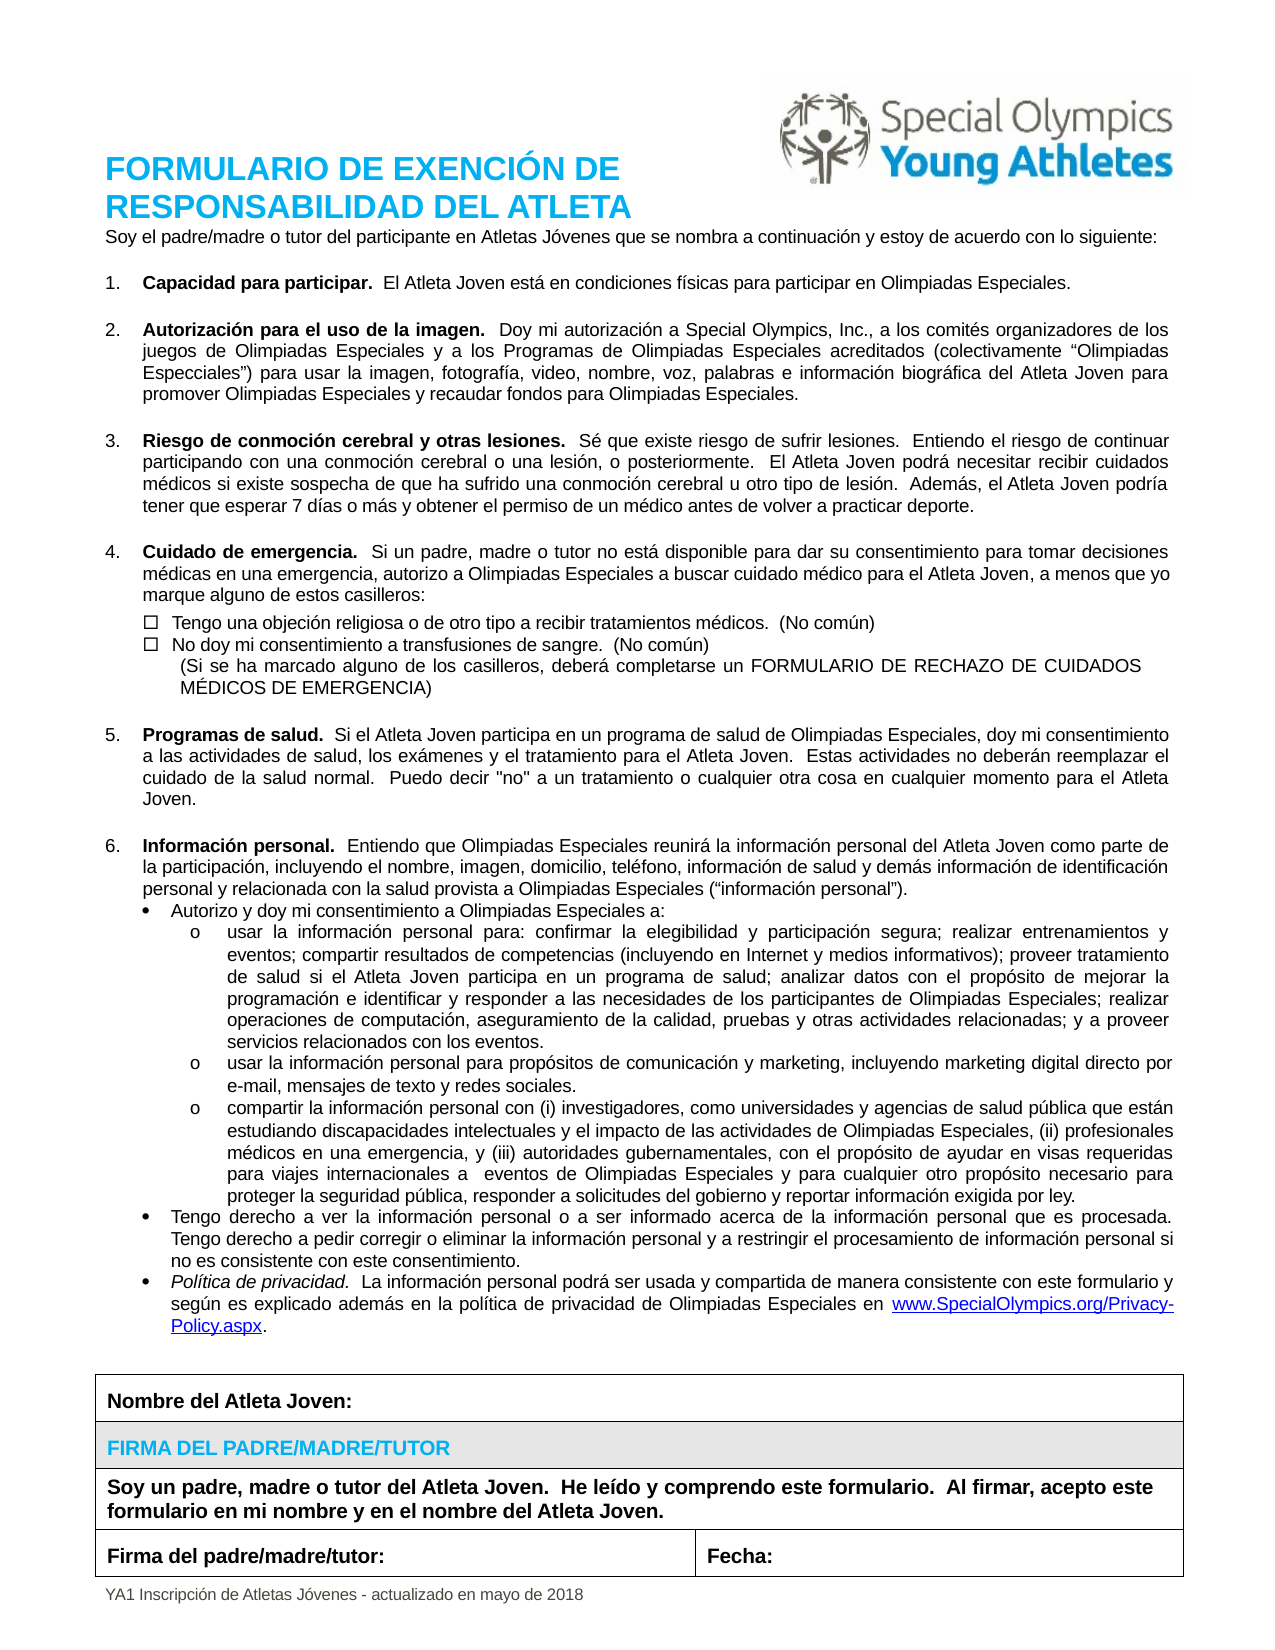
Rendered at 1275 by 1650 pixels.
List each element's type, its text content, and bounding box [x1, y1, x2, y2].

list usar la información personal para: confirmar la elegibilidad y participación segura; realizar entrenamientos y eventos; compartir resultados de competencias (incluyendo en Internet y medios informativos); proveer tratamiento de salud si el Atleta Joven participa en un programa de salud; analizar datos con el propósito de mejorar la programación e identificar y responder a las necesidades de los participantes de Olimpiadas Especiales; realizar operaciones de computación, aseguramiento de la calidad, pruebas y otras actividades relacionadas; y a proveer servicios relacionados con los eventos. [189, 921, 1170, 1052]
list Riesgo de conmoción cerebral y otras lesiones. Sé que existe riesgo de sufrir lesiones. Entiendo el riesgo de continuar participando con una conmoción cerebral o una lesión, o posteriormente. El Atleta Joven podrá necesitar recibir cuidados médicos si existe sospecha de que ha sufrido una conmoción cerebral u otro tipo de lesión. Además, el Atleta Joven podría tener que esperar 7 días o más y obtener el permiso de un médico antes de volver a practicar deporte. [105, 430, 1170, 516]
list Tengo una objeción religiosa o de otro tipo a recibir tratamientos médicos. (No común) [142, 612, 1144, 634]
list Política de privacidad. La información personal podrá ser usada y compartida de manera consistente con este formulario y según es explicado además en la política de privacidad de Olimpiadas Especiales en www.SpecialOlympics.org/Privacy-Policy.aspx. [142, 1271, 1174, 1336]
table_cell Soy un padre, madre o tutor del Atleta Joven. He leído y comprendo este formulario. Al firmar, acepto este formulario en mi nombre y en el nombre del Atleta Joven. [96, 1469, 1183, 1529]
table_cell FIRMA DEL PADRE/MADRE/TUTOR [96, 1422, 1183, 1468]
table_cell Fecha: [696, 1530, 1183, 1576]
list (Si se ha marcado alguno de los casilleros, deberá completarse un FORMULARIO DE RECHAZO DE CUIDADOS MÉDICOS DE EMERGENCIA) [180, 655, 1143, 698]
picture [761, 74, 1190, 201]
table_cell Firma del padre/madre/tutor: [96, 1530, 695, 1576]
list Capacidad para participar. El Atleta Joven está en condiciones físicas para participar en Olimpiadas Especiales. [105, 272, 1170, 293]
list Autorizo y doy mi consentimiento a Olimpiadas Especiales a: [142, 899, 1170, 921]
list usar la información personal para propósitos de comunicación y marketing, incluyendo marketing digital directo por e-mail, mensajes de texto y redes sociales. [189, 1052, 1174, 1097]
list Información personal. Entiendo que Olimpiadas Especiales reunirá la información personal del Atleta Joven como parte de la participación, incluyendo el nombre, imagen, domicilio, teléfono, información de salud y demás información de identificación personal y relacionada con la salud provista a Olimpiadas Especiales (“información personal”). [105, 835, 1170, 899]
list compartir la información personal con (i) investigadores, como universidades y agencias de salud pública que están estudiando discapacidades intelectuales y el impacto de las actividades de Olimpiadas Especiales, (ii) profesionales médicos en una emergencia, y (iii) autoridades gubernamentales, con el propósito de ayudar en visas requeridas para viajes internacionales a eventos de Olimpiadas Especiales y para cualquier otro propósito necesario para proteger la seguridad pública, responder a solicitudes del gobierno y reportar información exigida por ley. [189, 1097, 1174, 1206]
list No doy mi consentimiento a transfusiones de sangre. (No común) [142, 634, 1144, 655]
list Autorización para el uso de la imagen. Doy mi autorización a Special Olympics, Inc., a los comités organizadores de los juegos de Olimpiadas Especiales y a los Programas de Olimpiadas Especiales acreditados (colectivamente “Olimpiadas Especciales”) para usar la imagen, fotografía, video, nombre, voz, palabras e información biográfica del Atleta Joven para promover Olimpiadas Especiales y recaudar fondos para Olimpiadas Especiales. [105, 318, 1170, 405]
table_header Nombre del Atleta Joven: [96, 1375, 1183, 1421]
text Soy el padre/madre o tutor del participante en Atletas Jóvenes que se nombra a continuación y estoy de acuerdo con lo siguiente: [105, 225, 1170, 247]
list Cuidado de emergencia. Si un padre, madre o tutor no está disponible para dar su consentimiento para tomar decisiones médicas en una emergencia, autorizo a Olimpiadas Especiales a buscar cuidado médico para el Atleta Joven, a menos que yo marque alguno de estos casilleros: [105, 541, 1170, 606]
text FORMULARIO DE EXENCIÓN DE [105, 148, 761, 187]
text RESPONSABILIDAD DEL ATLETA [105, 187, 1170, 225]
list Tengo derecho a ver la información personal o a ser informado acerca de la información personal que es procesada. Tengo derecho a pedir corregir o eliminar la información personal y a restringir el procesamiento de información personal si no es consistente con este consentimiento. [142, 1206, 1174, 1271]
list Programas de salud. Si el Atleta Joven participa en un programa de salud de Olimpiadas Especiales, doy mi consentimiento a las actividades de salud, los exámenes y el tratamiento para el Atleta Joven. Estas actividades no deberán reemplazar el cuidado de la salud normal. Puedo decir "no" a un tratamiento o cualquier otra cosa en cualquier momento para el Atleta Joven. [105, 723, 1170, 810]
